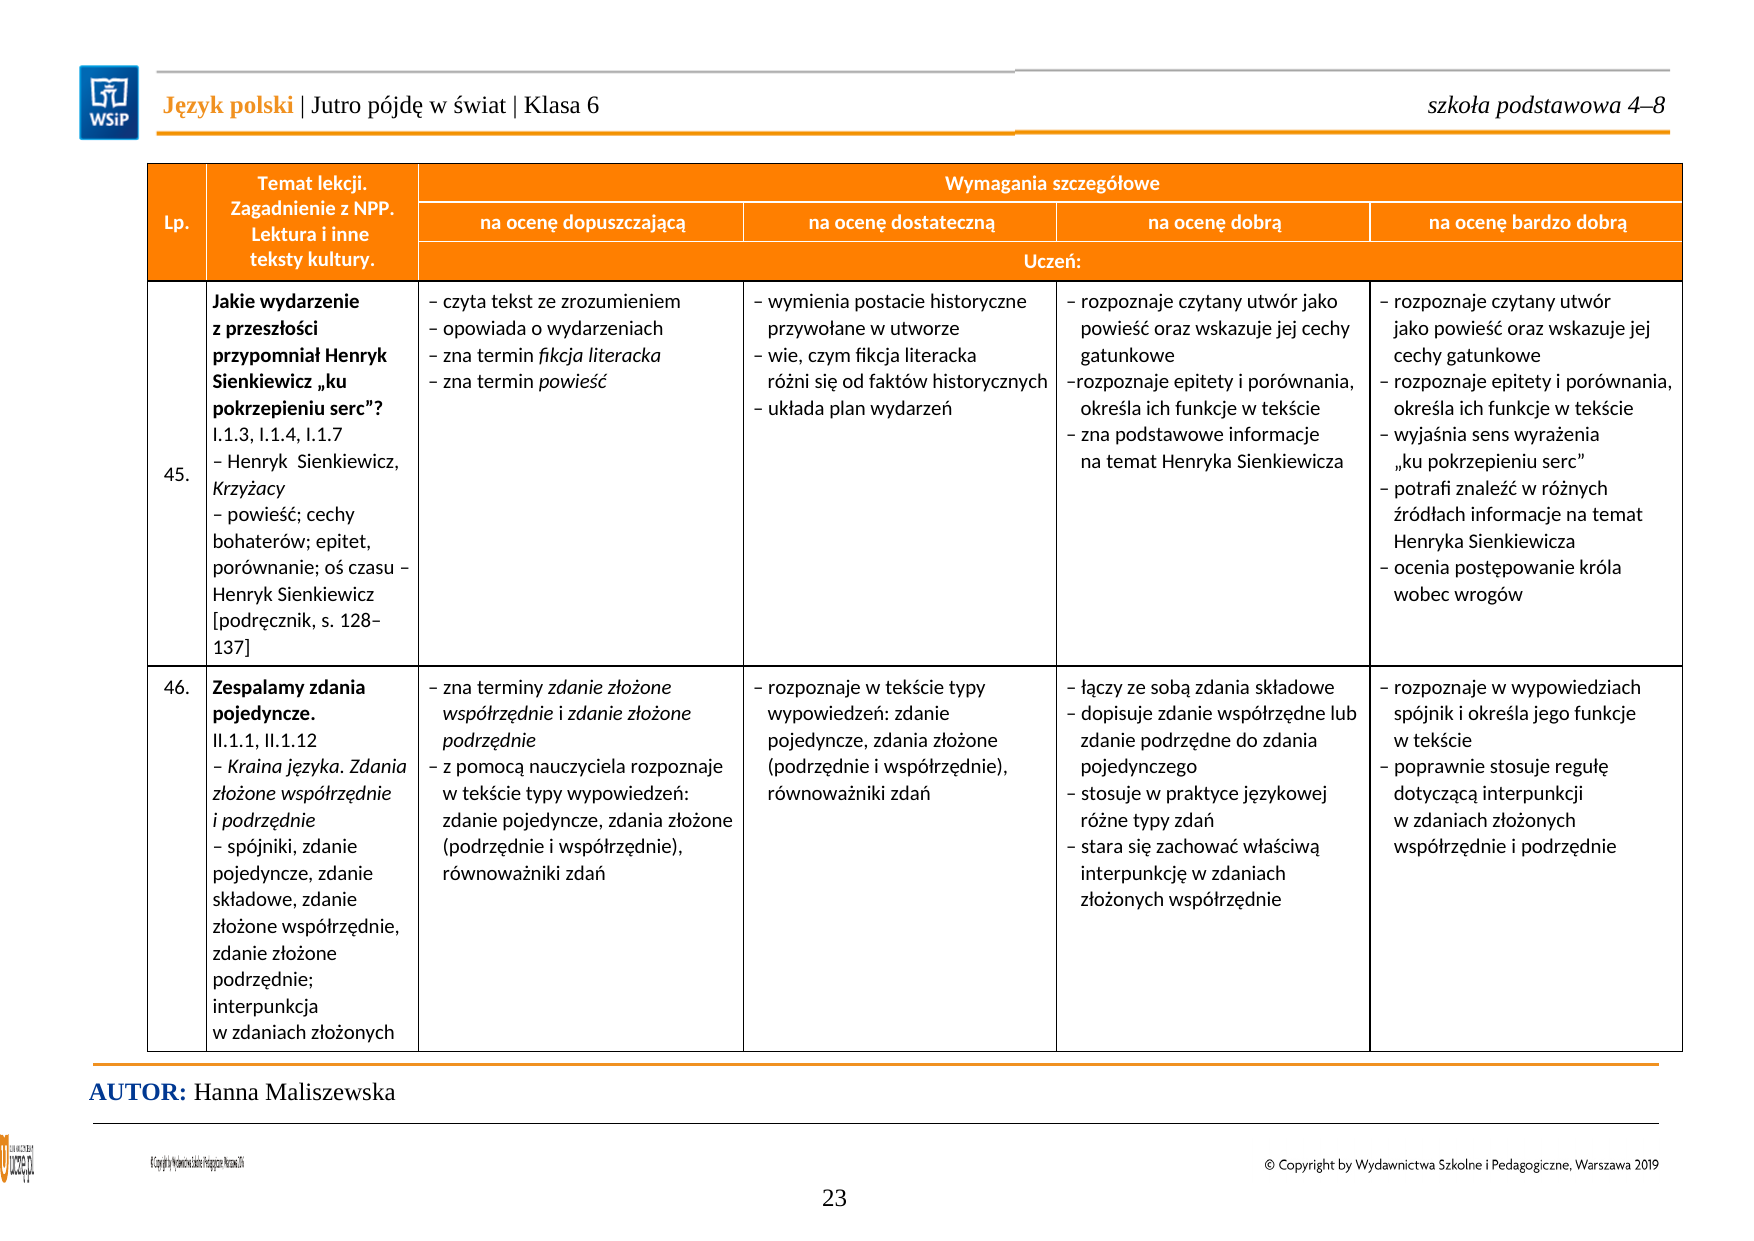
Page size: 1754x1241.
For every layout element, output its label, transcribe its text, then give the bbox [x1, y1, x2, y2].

picture [0, 5, 1671, 164]
table_cell na ocenę dostateczną [744, 203, 1056, 241]
table_cell 46. [148, 667, 206, 1051]
table_header Temat lekcji. Zagadnienie z NPP. Lektura i inne teksty kultury. Nauka o języku [207, 164, 418, 280]
table_cell Uczeń: [419, 242, 1682, 280]
table_header Lp. [148, 164, 206, 280]
table_cell Jakie wydarzenie z przeszłości przypomniał Henryk Sienkiewicz „ku pokrzepieniu serc”? I.1.3, I.1.4, I.1.7 – Henryk Sienkiewicz, Krzyżacy – powieść; cechy bohaterów; epitet, porównanie; oś czasu – Henryk Sienkiewicz [podręcznik, s. 128–137] [207, 282, 418, 665]
table_cell na ocenę bardzo dobrą [1371, 203, 1682, 241]
table_cell – rozpoznaje czytany utwór jako powieść oraz wskazuje jej cechy gatunkowe –rozpoznaje epitety i porównania, określa ich funkcje w tekście – zna podstawowe informacje na temat Henryka Sienkiewicza [1057, 282, 1369, 665]
table_cell – czyta tekst ze zrozumieniem – opowiada o wydarzeniach – zna termin fikcja literacka – zna termin powieść [419, 282, 743, 665]
table_cell – wymienia postacie historyczne przywołane w utworze – wie, czym fikcja literacka różni się od faktów historycznych – układa plan wydarzeń [744, 282, 1056, 665]
picture [1242, 1138, 1660, 1183]
table_cell 45. [148, 282, 206, 665]
table_cell na ocenę dopuszczającą [419, 203, 743, 241]
table_cell – rozpoznaje czytany utwór jako powieść oraz wskazuje jej cechy gatunkowe – rozpoznaje epitety i porównania, określa ich funkcje w tekście – wyjaśnia sens wyrażenia „ku pokrzepieniu serc” – potrafi znaleźć w różnych źródłach informacje na temat Henryka Sienkiewicza – ocenia postępowanie króla wobec wrogów [1371, 282, 1682, 665]
table_cell – rozpoznaje w tekście typy wypowiedzeń: zdanie pojedyncze, zdania złożone (podrzędnie i współrzędnie), równoważniki zdań [744, 667, 1056, 1051]
table_header Wymagania szczegółowe [419, 164, 1682, 201]
table_cell na ocenę dobrą [1057, 203, 1369, 241]
